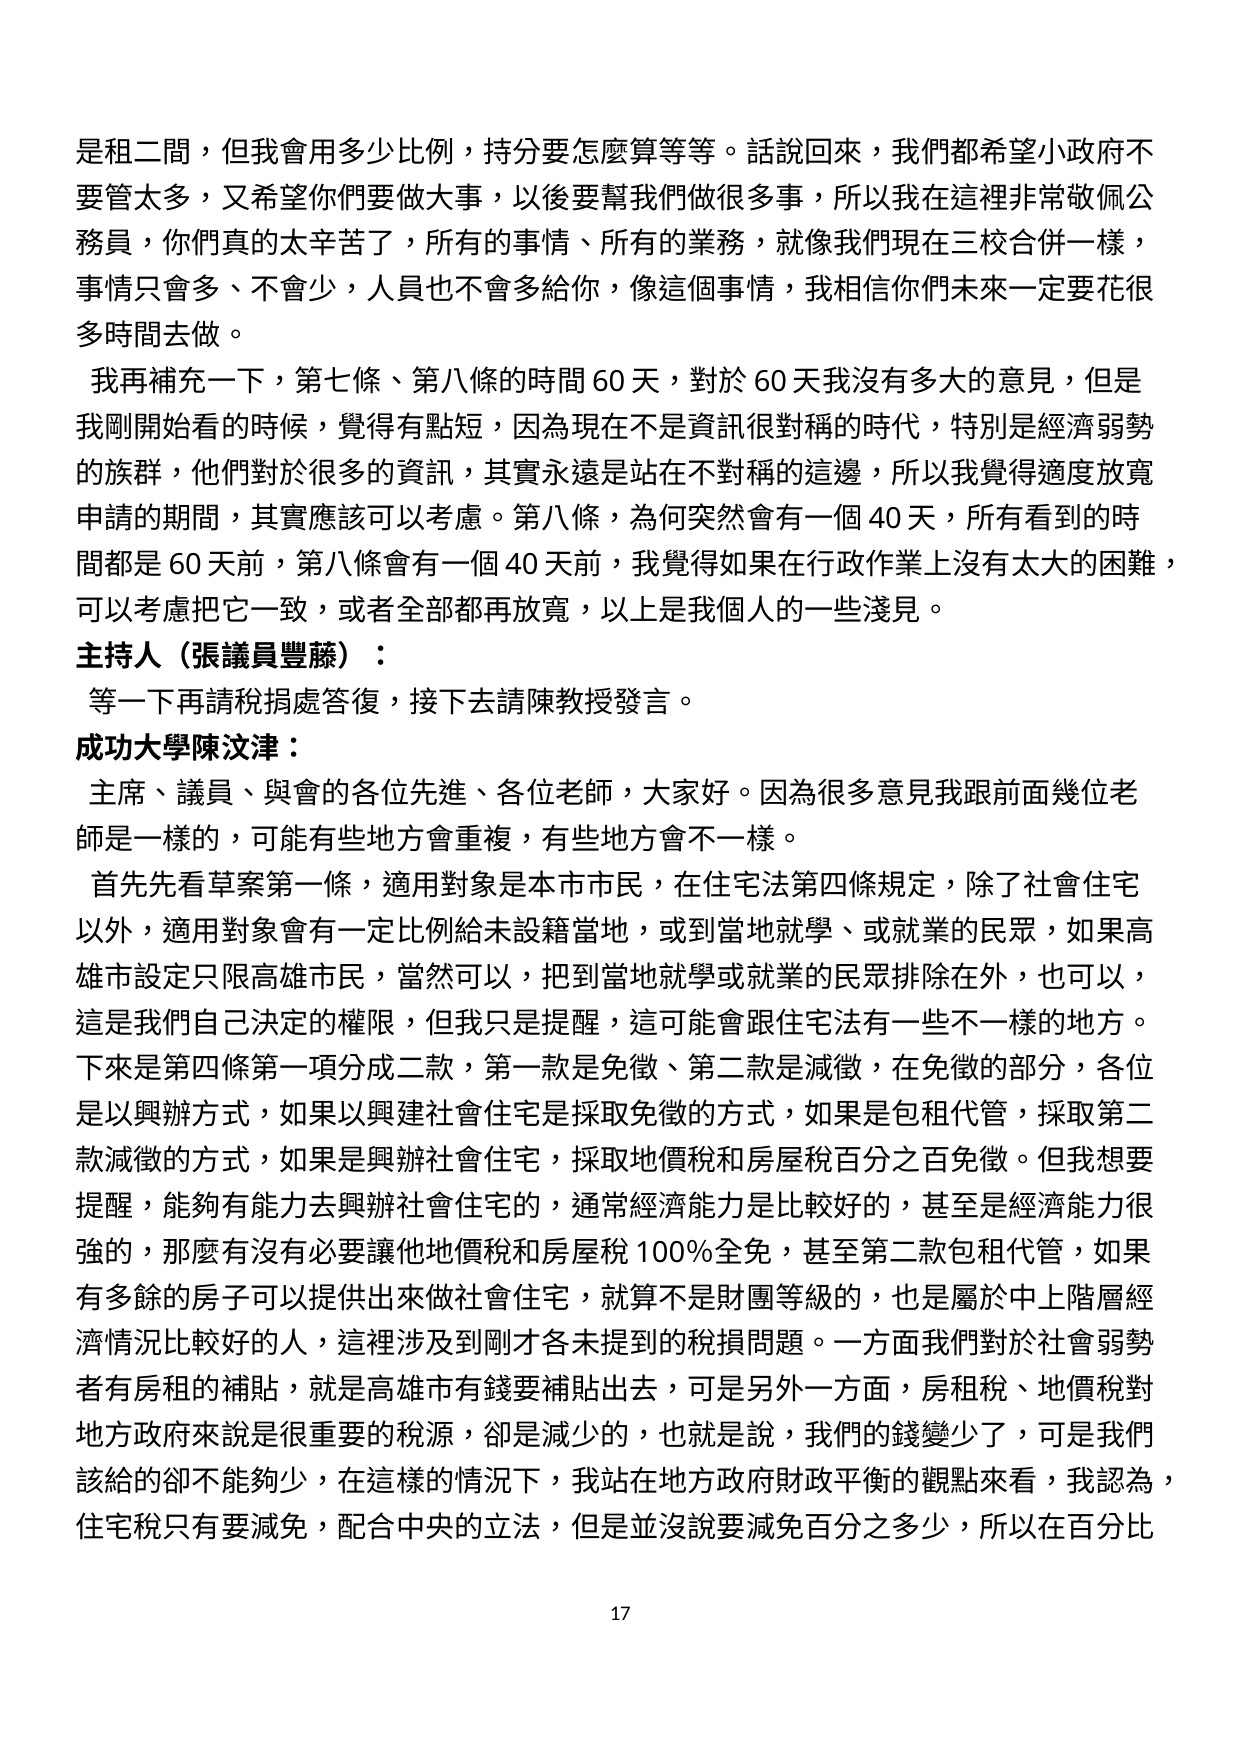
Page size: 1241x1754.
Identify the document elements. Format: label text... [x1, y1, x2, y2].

text 等一下再請稅捐處答復，接下去請陳教授發言。 [75, 676, 1165, 721]
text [75, 859, 1165, 1546]
text 我再補充一下，第七條、第八條的時間60天，對於60天我沒有多大的意見，但是我剛開始看的時候，覺得有點短，因為現在不是資訊很對稱的時代，特別是經濟弱勢的族群，他們對於很多的資訊，其實永遠是站在不對稱的這邊，所以我覺得適度放寬申請的期間，其實應該可以考慮。第八條，為何突然會有一個40天，所有看到的時間都是60天前，第八條會有一個40天前，我覺得如果在行政作業上沒有太大的困難，可以考慮把它一致，或者全部都再放寬，以上是我個人的一些淺見。 [75, 355, 1165, 630]
text 成功大學陳汶津： [75, 721, 1165, 767]
text 主持人（張議員豐藤）： [75, 630, 1165, 676]
text 主席、議員、與會的各位先進、各位老師，大家好。因為很多意見我跟前面幾位老師是一樣的，可能有些地方會重複，有些地方會不一樣。 [75, 767, 1165, 859]
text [75, 126, 1165, 355]
